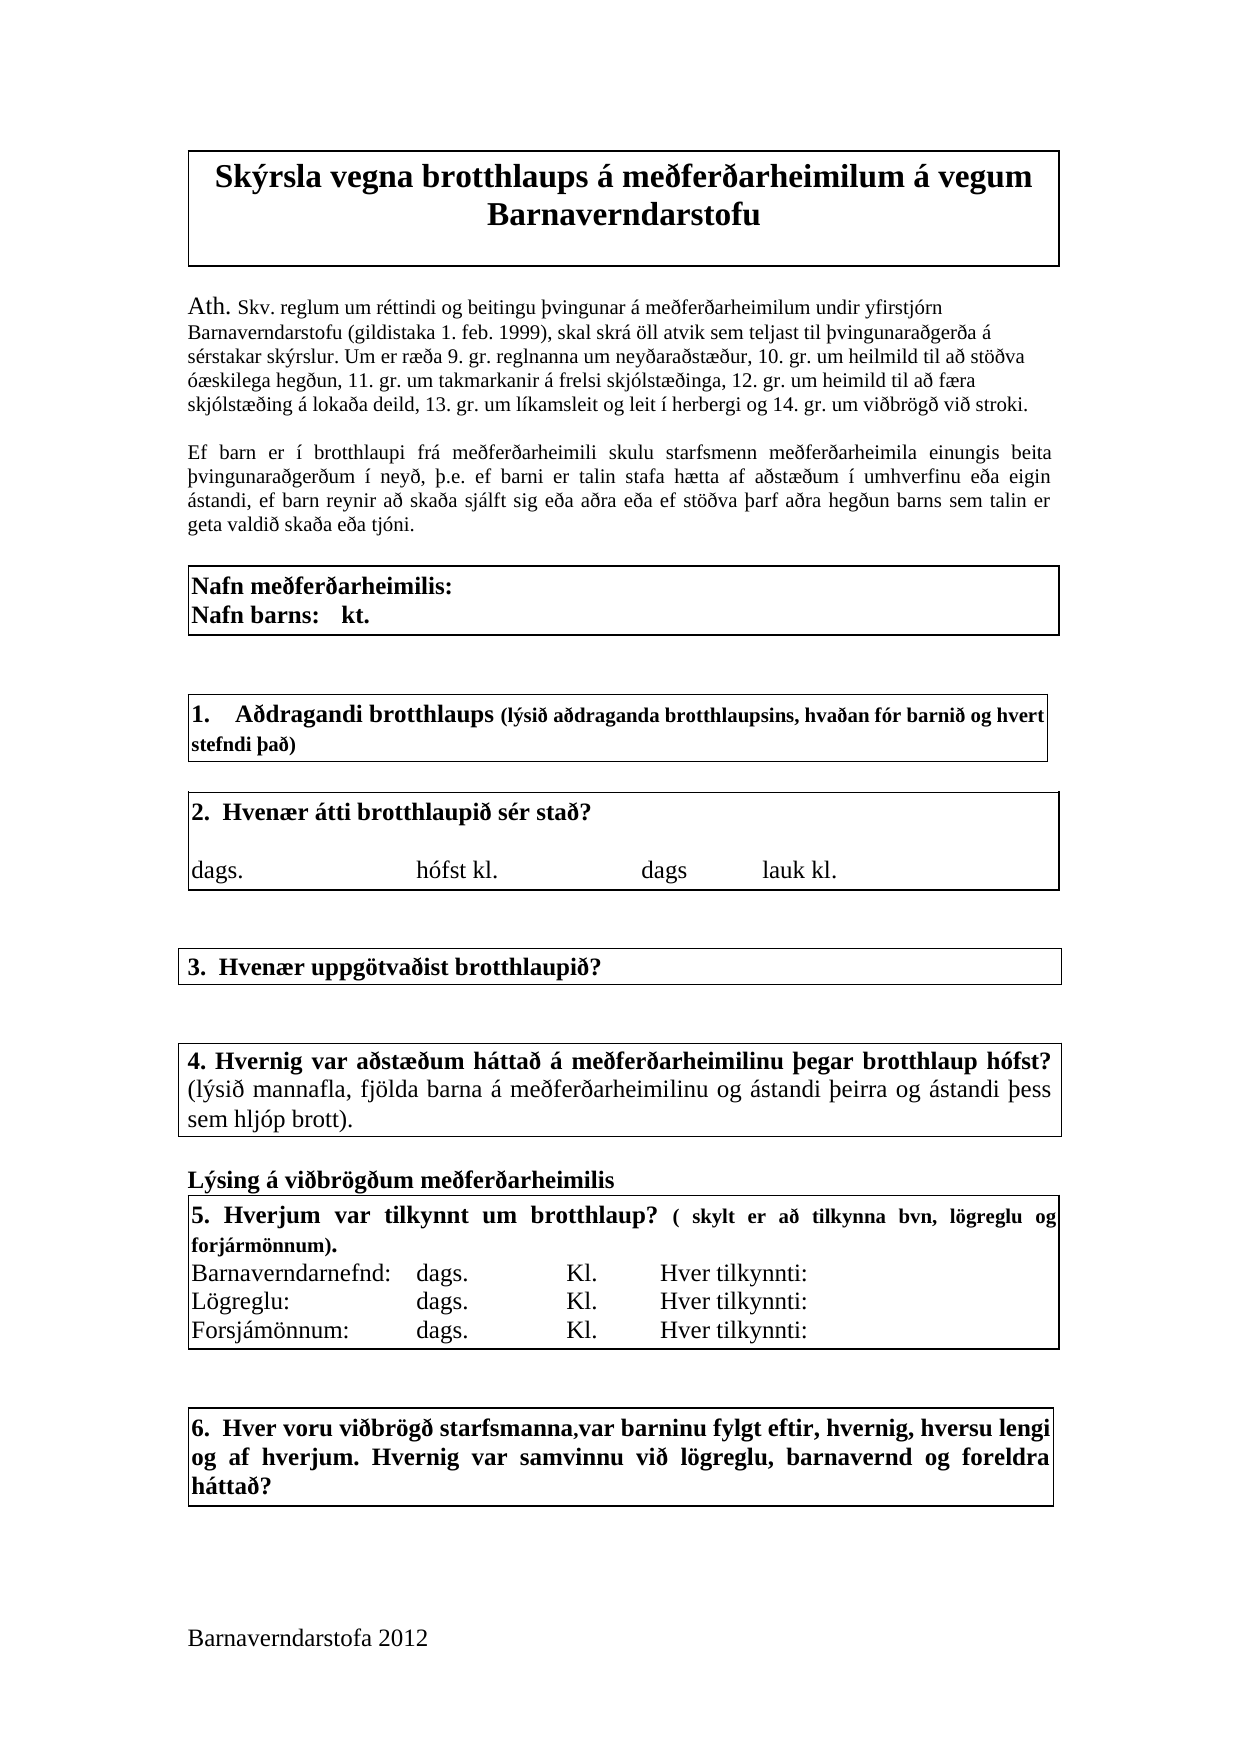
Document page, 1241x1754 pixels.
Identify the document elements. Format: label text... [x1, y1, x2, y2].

text Ath. Skv. reglum um réttindi og beitingu þvingunar á meðferðarheimilum undir yfirstjórn Barnaverndarstofu (gildistaka 1. feb. 1999), skal skrá öll atvik sem teljast til þvingunaraðgerða á sérstakar skýrslur. Um er ræða 9. gr. reglnanna um neyðaraðstæður, 10. gr. um heilmild til að stöðva óæskilega hegðun, 11. gr. um takmarkanir á frelsi skjólstæðinga, 12. gr. um heimild til að færa skjólstæðing á lokaða deild, 13. gr. um líkamsleit og leit í herbergi og 14. gr. um viðbrögð við stroki. [187, 291, 1053, 416]
text Lýsing á viðbrögðum meðferðarheimilis [187, 1166, 1053, 1194]
text Nafn meðferðarheimilis: [189, 569, 1058, 600]
text 1. Aðdragandi brotthlaups (lýsið aðdraganda brotthlaupsins, hvaðan fór barnið og hvert stefndi það) [189, 697, 1047, 759]
text Ef barn er í brotthlaupi frá meðferðarheimili skulu starfsmenn meðferðarheimila einungis beita þvingunaraðgerðum í neyð, þ.e. ef barni er talin stafa hætta af aðstæðum í umhverfinu eða eigin ástandi, ef barn reynir að skaða sjálft sig eða aðra eða ef stöðva þarf aðra hegðun barns sem talin er geta valdið skaða eða tjóni. [187, 440, 1053, 536]
text Forsjámönnum: dags. Kl. Hver tilkynnti: [189, 1315, 1058, 1346]
text 6. Hver voru viðbrögð starfsmanna,var barninu fylgt eftir, hvernig, hversu lengi og af hverjum. Hvernig var samvinnu við lögreglu, barnavernd og foreldra háttað? [189, 1411, 1053, 1503]
text Skýrsla vegna brotthlaups á meðferðarheimilum á vegum Barnaverndarstofu [189, 154, 1058, 232]
text Lögreglu: dags. Kl. Hver tilkynnti: [191, 1286, 1056, 1315]
text dags. hófst kl. dags lauk kl. [189, 854, 1058, 887]
text 2. Hvenær átti brotthlaupið sér stað? [189, 795, 1058, 826]
text Nafn barns: kt. [189, 600, 1058, 632]
text 5. Hverjum var tilkynnt um brotthlaup? ( skylt er að tilkynna bvn, lögreglu og forjármönnum). [189, 1198, 1058, 1258]
text 4. Hvernig var aðstæðum háttað á meðferðarheimilinu þegar brotthlaup hófst? (lýsið mannafla, fjölda barna á meðferðarheimilinu og ástandi þeirra og ástandi þess sem hljóp brott). [179, 1044, 1061, 1136]
text Barnaverndarnefnd: dags. Kl. Hver tilkynnti: [191, 1258, 1056, 1286]
text 3. Hvenær uppgötvaðist brotthlaupið? [179, 949, 1061, 984]
